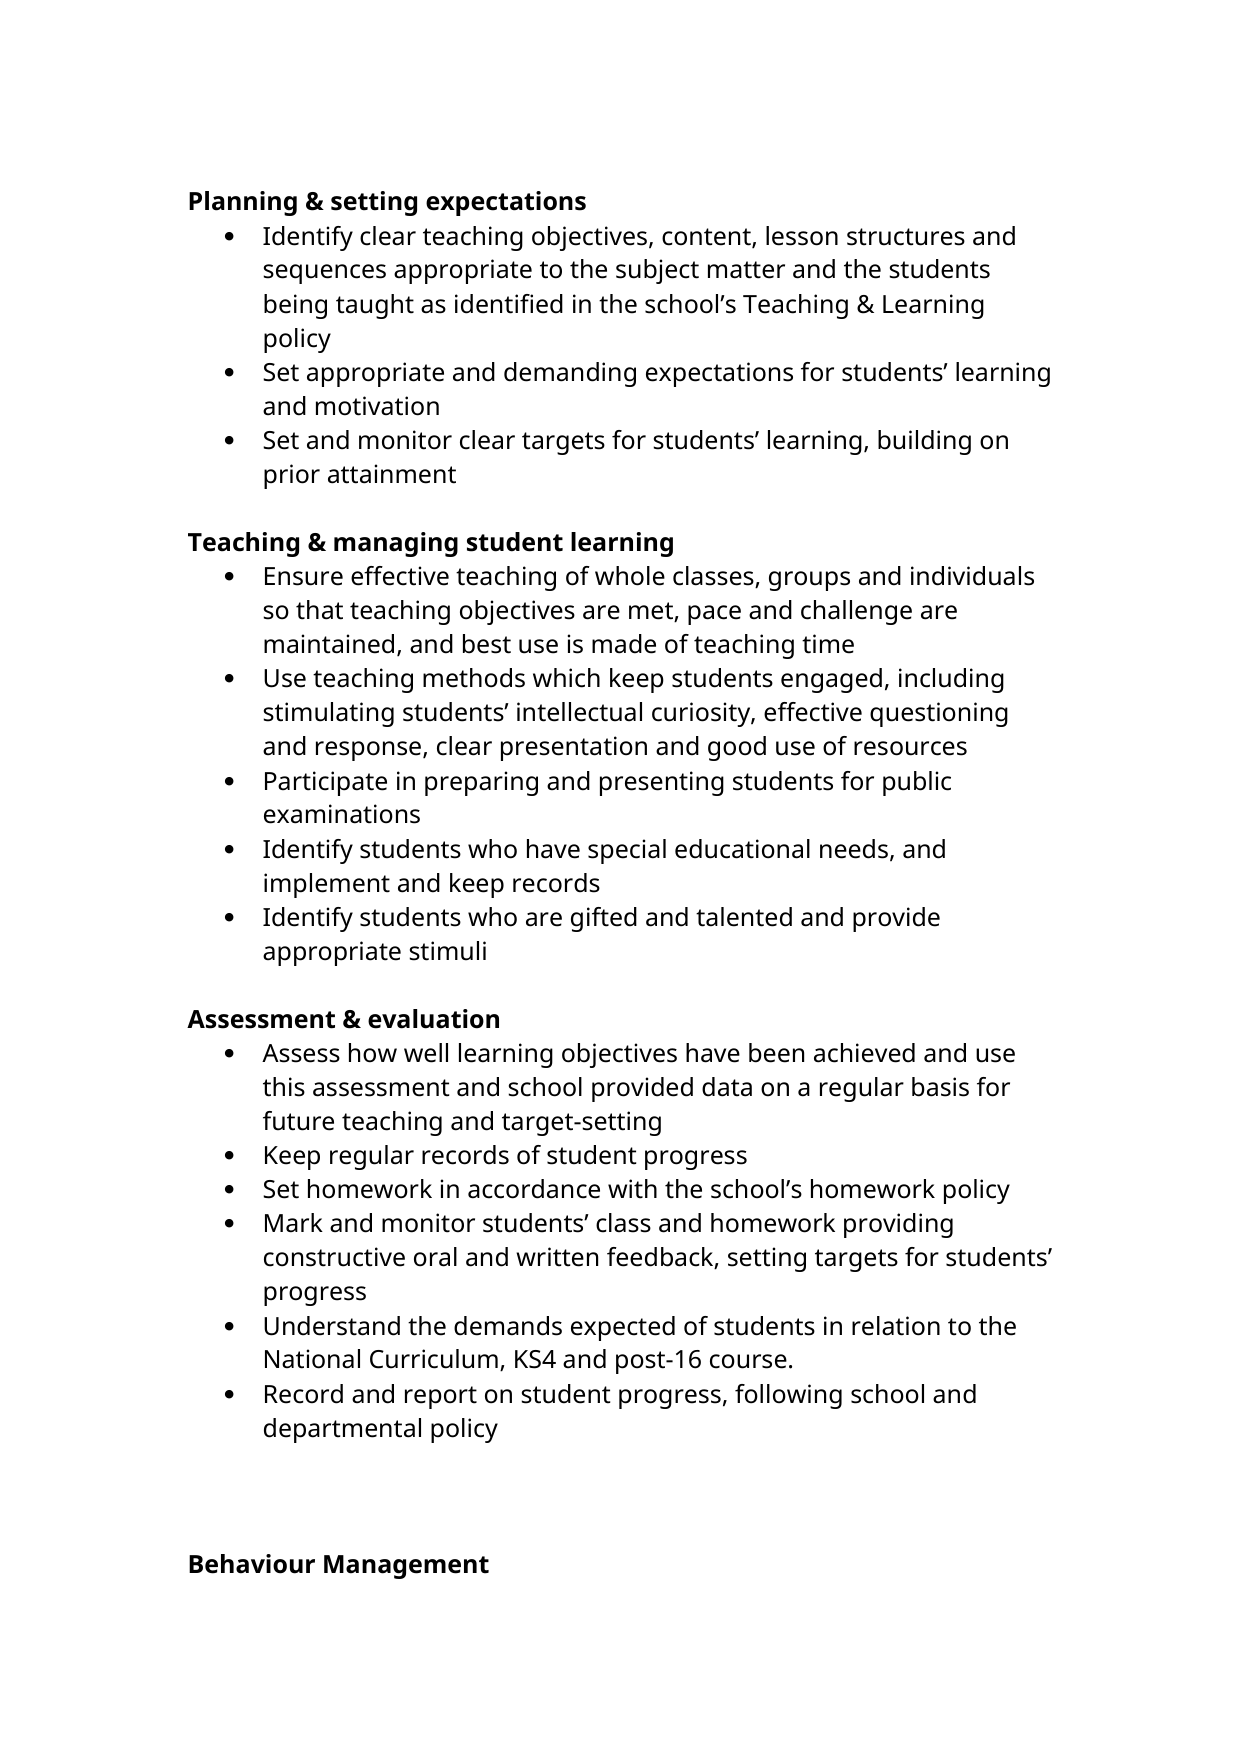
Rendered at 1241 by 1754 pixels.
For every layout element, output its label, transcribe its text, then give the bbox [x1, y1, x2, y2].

list Record and report on student progress, following school and departmental policy [225, 1376, 1053, 1444]
list Mark and monitor students’ class and homework providing constructive oral and written feedback, setting targets for students’ progress [225, 1206, 1053, 1308]
list Identify students who are gifted and talented and provide appropriate stimuli [225, 899, 1053, 967]
list Participate in preparing and presenting students for public examinations [225, 763, 1053, 831]
list Assess how well learning objectives have been achieved and use this assessment and school provided data on a regular basis for future teaching and target-setting [225, 1036, 1053, 1138]
text Planning & setting expectations [187, 184, 1053, 218]
list Identify students who have special educational needs, and implement and keep records [225, 831, 1053, 899]
list Identify clear teaching objectives, content, lesson structures and sequences appropriate to the subject matter and the students being taught as identified in the school’s Teaching & Learning policy [225, 218, 1053, 354]
list Understand the demands expected of students in relation to the National Curriculum, KS4 and post-16 course. [225, 1308, 1053, 1376]
list Set appropriate and demanding expectations for students’ learning and motivation [225, 354, 1053, 422]
list Keep regular records of student progress [225, 1138, 1053, 1172]
text Behaviour Management [187, 1547, 1053, 1581]
text Teaching & managing student learning [187, 525, 1053, 559]
text Assessment & evaluation [187, 1002, 1053, 1036]
list Set and monitor clear targets for students’ learning, building on prior attainment [225, 422, 1053, 491]
list Set homework in accordance with the school’s homework policy [225, 1172, 1053, 1206]
list Ensure effective teaching of whole classes, groups and individuals so that teaching objectives are met, pace and challenge are maintained, and best use is made of teaching time [225, 559, 1053, 661]
list Use teaching methods which keep students engaged, including stimulating students’ intellectual curiosity, effective questioning and response, clear presentation and good use of resources [225, 661, 1053, 763]
